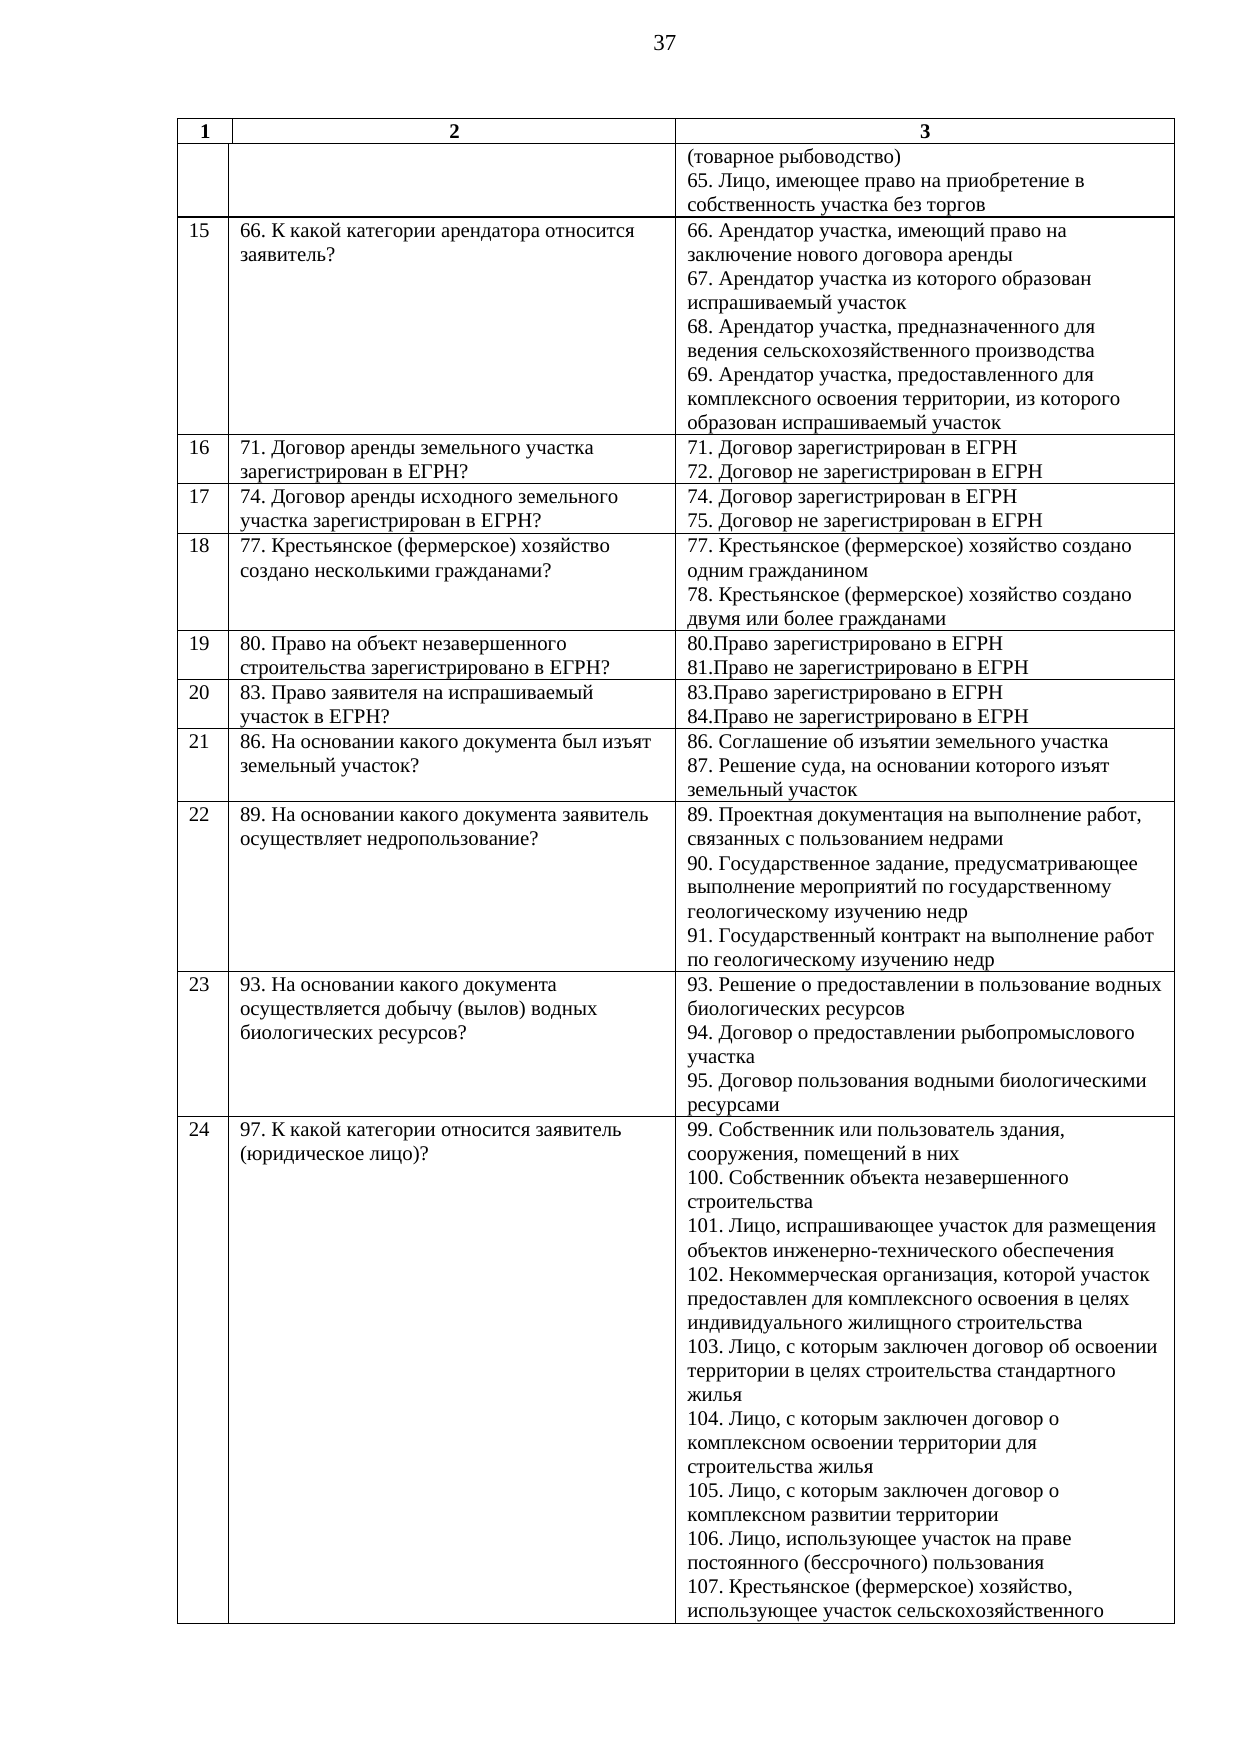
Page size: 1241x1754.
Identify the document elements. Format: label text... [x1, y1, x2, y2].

table_cell 77. Крестьянское (фермерское) хозяйство создано несколькими гражданами? [229, 534, 675, 630]
table_cell 14 [178, 144, 228, 216]
table_cell 71. Договор зарегистрирован в ЕГРН 72. Договор не зарегистрирован в ЕГРН [676, 435, 1174, 483]
table_cell 86. Соглашение об изъятии земельного участка 87. Решение суда, на основании которого изъят земельный участок [676, 729, 1174, 801]
table_cell 93. На основании какого документа осуществляется добычу (вылов) водных биологических ресурсов? [229, 972, 675, 1116]
table_header 3 [676, 119, 1174, 143]
table_cell 20 [178, 680, 228, 728]
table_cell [229, 144, 675, 216]
table_cell 83. Право заявителя на испрашиваемый участок в ЕГРН? [229, 680, 675, 728]
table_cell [676, 144, 1174, 216]
table_cell 16 [178, 435, 228, 483]
table_cell 17 [178, 484, 228, 532]
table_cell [676, 1117, 1174, 1622]
table_cell 83.Право зарегистрировано в ЕГРН 84.Право не зарегистрировано в ЕГРН [676, 680, 1174, 728]
table_cell 22 [178, 802, 228, 971]
table_cell 21 [178, 729, 228, 801]
table_header 2 [233, 119, 675, 143]
table_cell 89. На основании какого документа заявитель осуществляет недропользование? [229, 802, 675, 971]
table_cell 23 [178, 972, 228, 1116]
table_cell 93. Решение о предоставлении в пользование водных биологических ресурсов 94. Договор о предоставлении рыбопромыслового участка 95. Договор пользования водными биологическими ресурсами [676, 972, 1174, 1116]
table_cell 80. Право на объект незавершенного строительства зарегистрировано в ЕГРН? [229, 631, 675, 679]
table_cell 80.Право зарегистрировано в ЕГРН 81.Право не зарегистрировано в ЕГРН [676, 631, 1174, 679]
table_cell 18 [178, 534, 228, 630]
table_cell 77. Крестьянское (фермерское) хозяйство создано одним гражданином 78. Крестьянское (фермерское) хозяйство создано двумя или более гражданами [676, 534, 1174, 630]
table_header 1 [178, 119, 232, 143]
table_cell 71. Договор аренды земельного участка зарегистрирован в ЕГРН? [229, 435, 675, 483]
table_cell 74. Договор зарегистрирован в ЕГРН 75. Договор не зарегистрирован в ЕГРН [676, 484, 1174, 532]
table_cell 89. Проектная документация на выполнение работ, связанных с пользованием недрами 90. Государственное задание, предусматривающее выполнение мероприятий по государственному геологическому изучению недр 91. Государственный контракт на выполнение работ по геологическому изучению недр [676, 802, 1174, 971]
table_cell 15 [178, 218, 228, 434]
table_cell 66. Арендатор участка, имеющий право на заключение нового договора аренды 67. Арендатор участка из которого образован испрашиваемый участок 68. Арендатор участка, предназначенного для ведения сельскохозяйственного производства 69. Арендатор участка, предоставленного для комплексного освоения территории, из которого образован испрашиваемый участок [676, 218, 1174, 434]
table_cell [229, 1117, 675, 1622]
table_cell 66. К какой категории арендатора относится заявитель? [229, 218, 675, 434]
table_cell 86. На основании какого документа был изъят земельный участок? [229, 729, 675, 801]
table_cell 24 [178, 1117, 228, 1622]
table_cell 19 [178, 631, 228, 679]
table_cell 74. Договор аренды исходного земельного участка зарегистрирован в ЕГРН? [229, 484, 675, 532]
